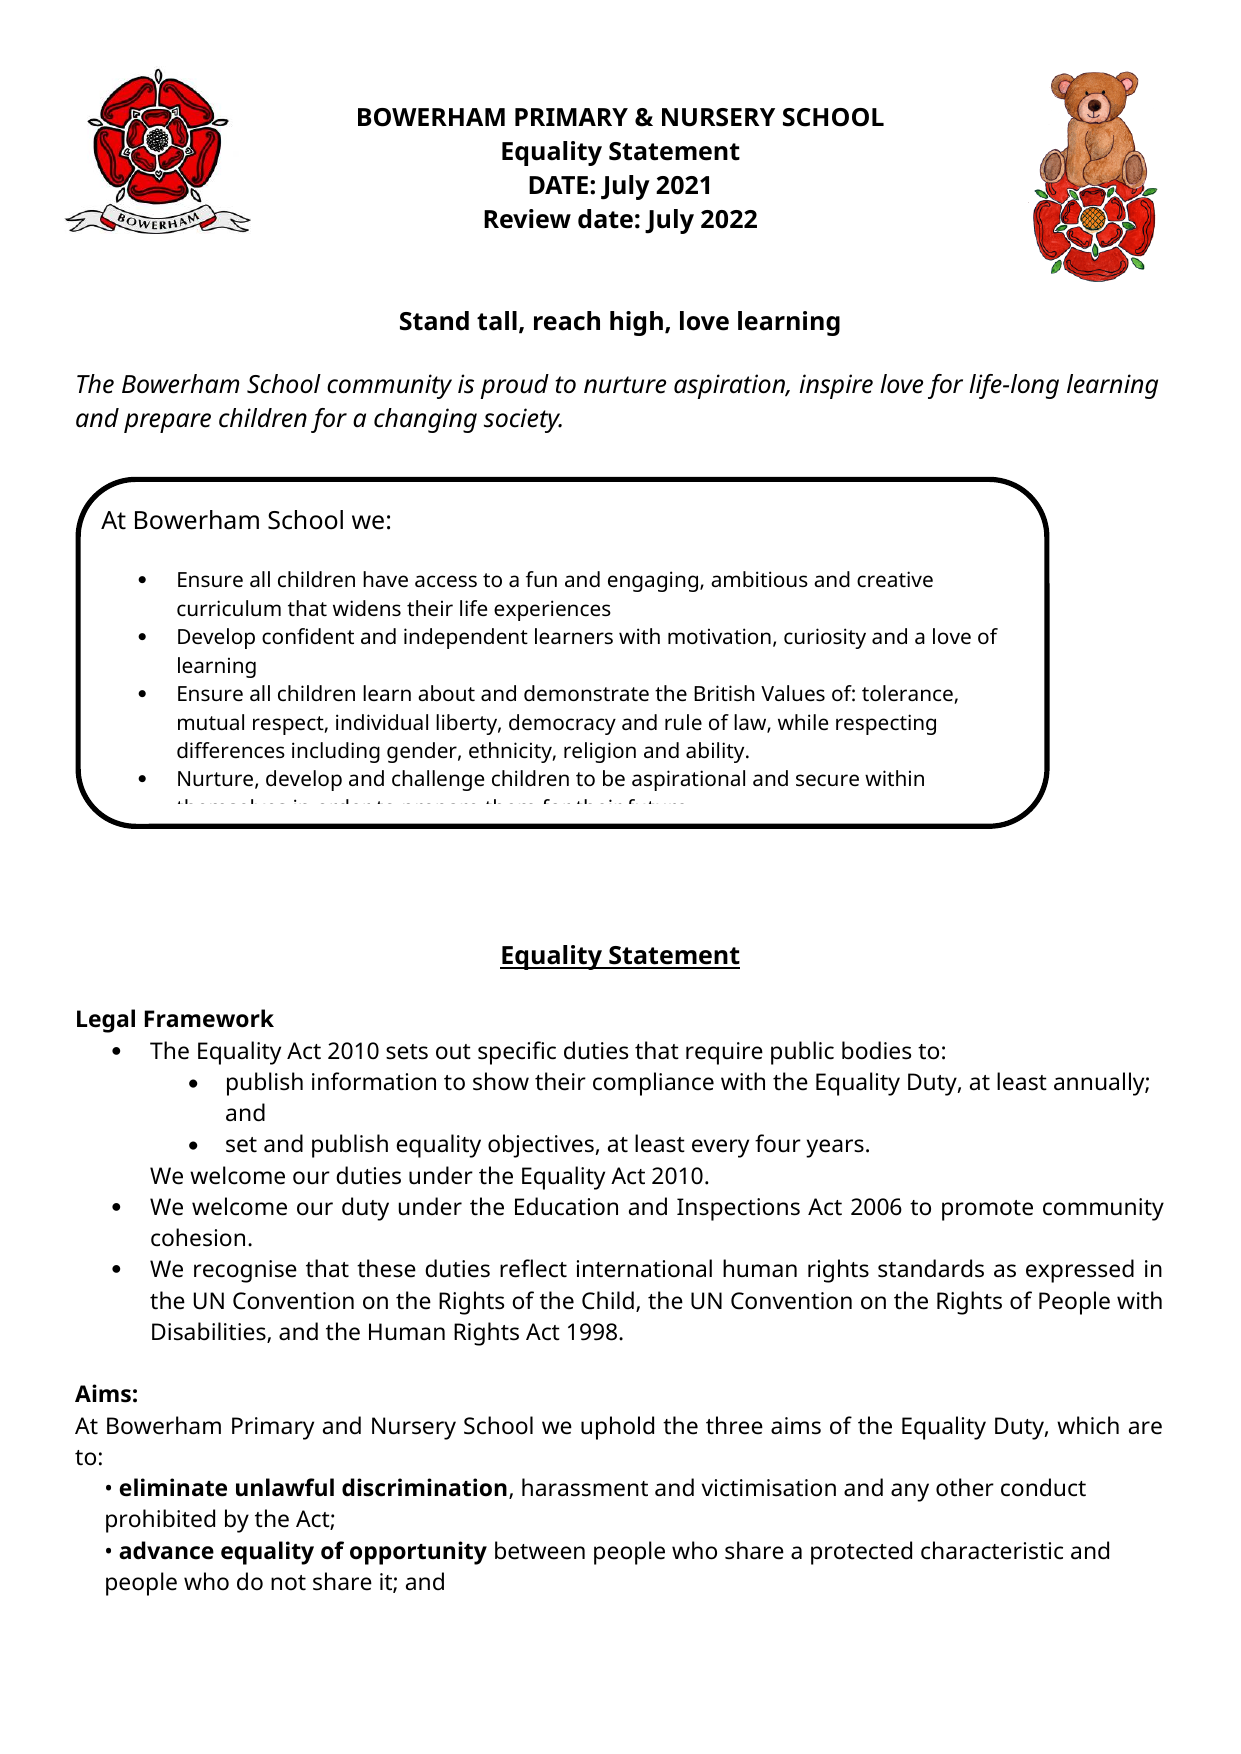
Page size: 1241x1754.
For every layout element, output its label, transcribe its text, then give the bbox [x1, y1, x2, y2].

text Legal Framework [75, 1003, 1165, 1034]
text The Bowerham School community is proud to nurture aspiration, inspire love for life-long learning and prepare children for a changing society. [75, 367, 1165, 435]
text DATE: July 2021 [75, 168, 1165, 202]
text BOWERHAM PRIMARY & NURSERY SCHOOL [75, 99, 1165, 133]
text • advance equality of opportunity between people who share a protected characteristic and people who do not share it; and [104, 1534, 1165, 1597]
list set and publish equality objectives, at least every four years. [187, 1128, 1165, 1159]
text Equality Statement [75, 938, 1165, 972]
text Aims: [75, 1378, 1165, 1409]
text We welcome our duties under the Equality Act 2010. [150, 1159, 1165, 1191]
text Review date: July 2022 [75, 202, 1165, 236]
list publish information to show their compliance with the Equality Duty, at least annually; and [187, 1066, 1165, 1128]
list We welcome our duty under the Education and Inspections Act 2006 to promote community cohesion. [112, 1191, 1165, 1253]
text Stand tall, reach high, love learning [75, 304, 1165, 338]
text At Bowerham Primary and Nursery School we uphold the three aims of the Equality Duty, which are to: [75, 1409, 1165, 1472]
list We recognise that these duties reflect international human rights standards as expressed in the UN Convention on the Rights of the Child, the UN Convention on the Rights of People with Disabilities, and the Human Rights Act 1998. [112, 1253, 1165, 1347]
list The Equality Act 2010 sets out specific duties that require public bodies to: [112, 1034, 1165, 1066]
text • eliminate unlawful discrimination, harassment and victimisation and any other conduct prohibited by the Act; [104, 1472, 1165, 1534]
picture [63, 66, 252, 234]
picture [1027, 64, 1166, 289]
text Equality Statement [75, 133, 1165, 168]
